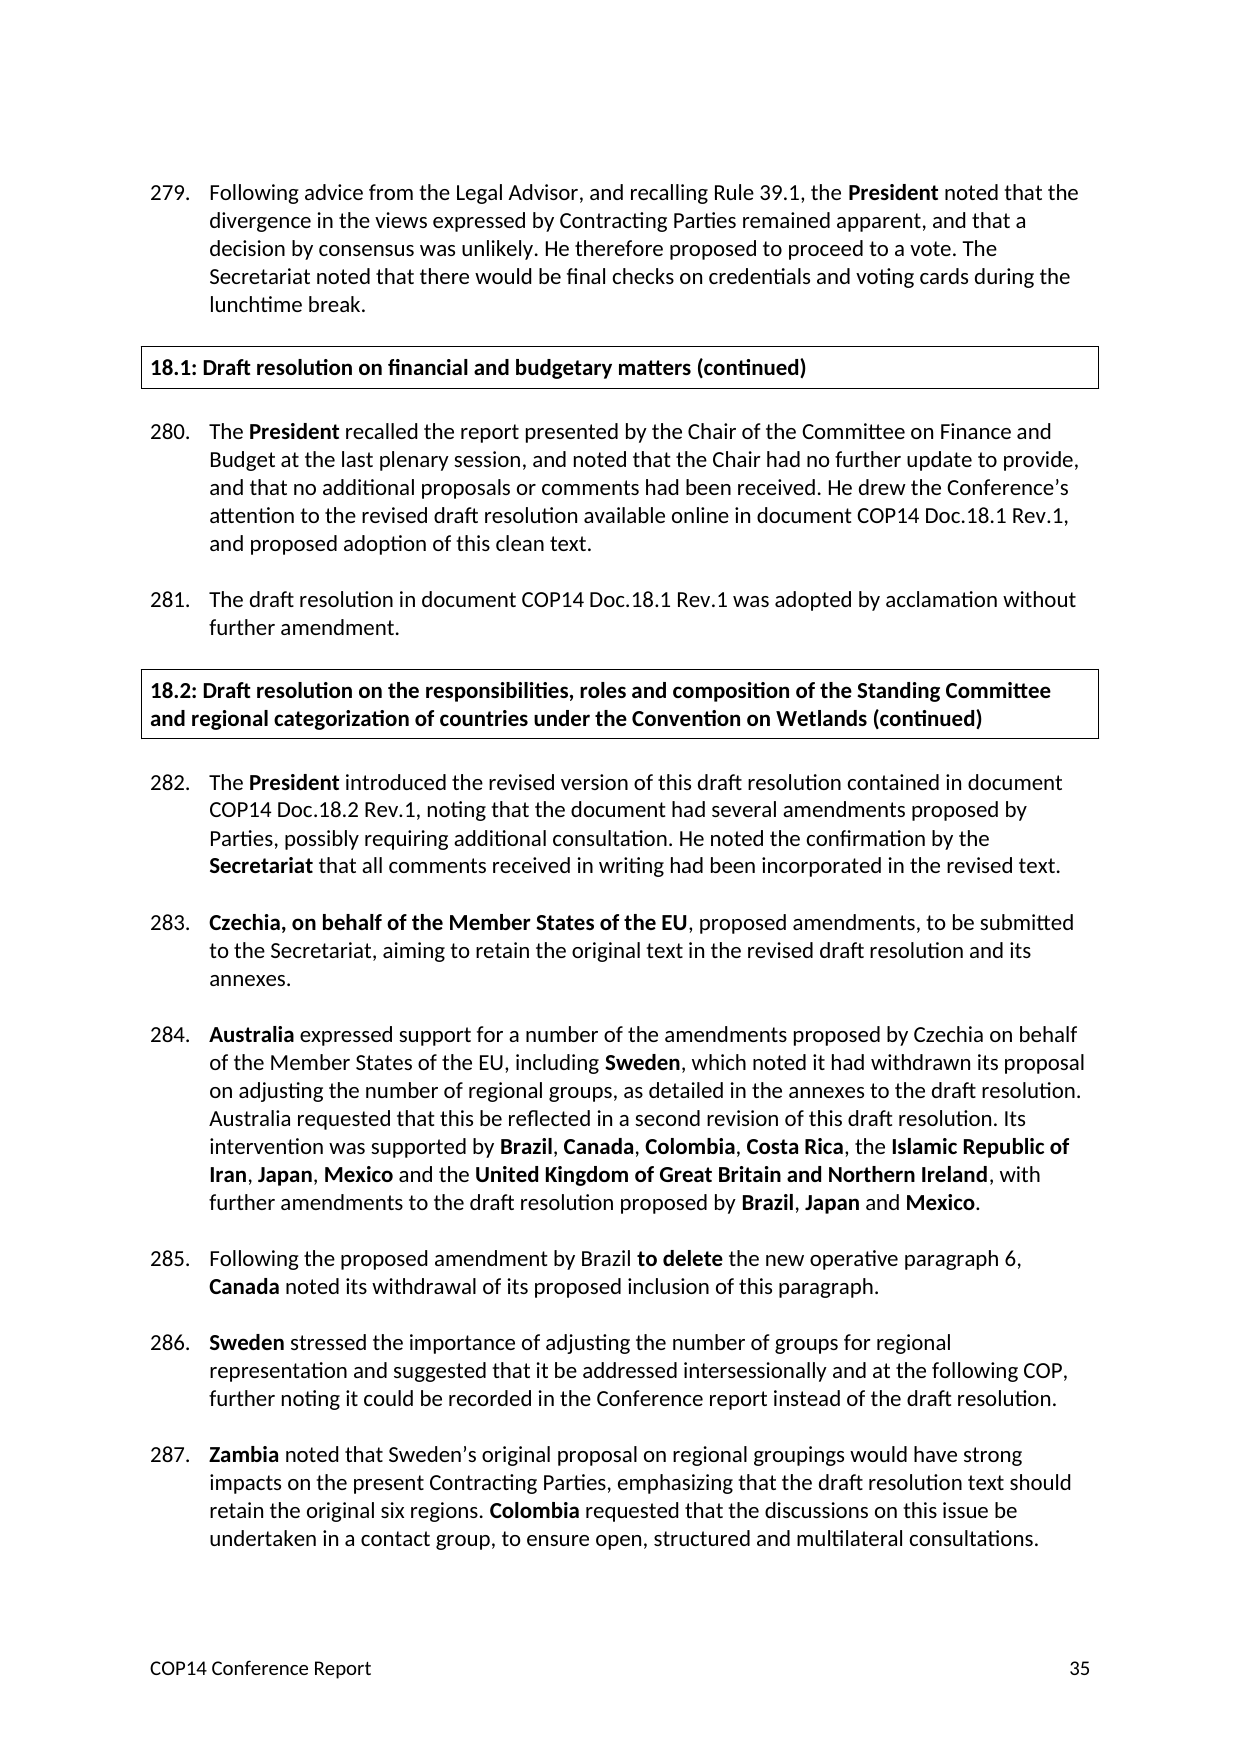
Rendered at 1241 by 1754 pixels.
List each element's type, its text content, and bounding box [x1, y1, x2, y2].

text 280. The President recalled the report presented by the Chair of the Committee on Finance and Budget at the last plenary session, and noted that the Chair had no further update to provide, and that no additional proposals or comments had been received. He drew the Conference’s attention to the revised draft resolution available online in document COP14 Doc.18.1 Rev.1, and proposed adoption of this clean text. [150, 417, 1090, 557]
text 285. Following the proposed amendment by Brazil to delete the new operative paragraph 6, Canada noted its withdrawal of its proposed inclusion of this paragraph. [150, 1244, 1090, 1300]
text 283. Czechia, on behalf of the Member States of the EU, proposed amendments, to be submitted to the Secretariat, aiming to retain the original text in the revised draft resolution and its annexes. [150, 908, 1090, 992]
text 281. The draft resolution in document COP14 Doc.18.1 Rev.1 was adopted by acclamation without further amendment. [150, 585, 1090, 641]
text 287. Zambia noted that Sweden’s original proposal on regional groupings would have strong impacts on the present Contracting Parties, emphasizing that the draft resolution text should retain the original six regions. Colombia requested that the discussions on this issue be undertaken in a contact group, to ensure open, structured and multilateral consultations. [150, 1440, 1090, 1552]
text 18.2: Draft resolution on the responsibilities, roles and composition of the Standing Committee and regional categorization of countries under the Convention on Wetlands (continued) [142, 670, 1098, 738]
text 18.1: Draft resolution on financial and budgetary matters (continued) [142, 347, 1098, 388]
text 279. Following advice from the Legal Advisor, and recalling Rule 39.1, the President noted that the divergence in the views expressed by Contracting Parties remained apparent, and that a decision by consensus was unlikely. He therefore proposed to proceed to a vote. The Secretariat noted that there would be final checks on credentials and voting cards during the lunchtime break. [150, 178, 1090, 318]
text 286. Sweden stressed the importance of adjusting the number of groups for regional representation and suggested that it be addressed intersessionally and at the following COP, further noting it could be recorded in the Conference report instead of the draft resolution. [150, 1328, 1090, 1412]
text 282. The President introduced the revised version of this draft resolution contained in document COP14 Doc.18.2 Rev.1, noting that the document had several amendments proposed by Parties, possibly requiring additional consultation. He noted the confirmation by the Secretariat that all comments received in writing had been incorporated in the revised text. [150, 768, 1090, 880]
text 284. Australia expressed support for a number of the amendments proposed by Czechia on behalf of the Member States of the EU, including Sweden, which noted it had withdrawn its proposal on adjusting the number of regional groups, as detailed in the annexes to the draft resolution. Australia requested that this be reflected in a second revision of this draft resolution. Its intervention was supported by Brazil, Canada, Colombia, Costa Rica, the Islamic Republic of Iran, Japan, Mexico and the United Kingdom of Great Britain and Northern Ireland, with further amendments to the draft resolution proposed by Brazil, Japan and Mexico. [150, 1020, 1090, 1216]
